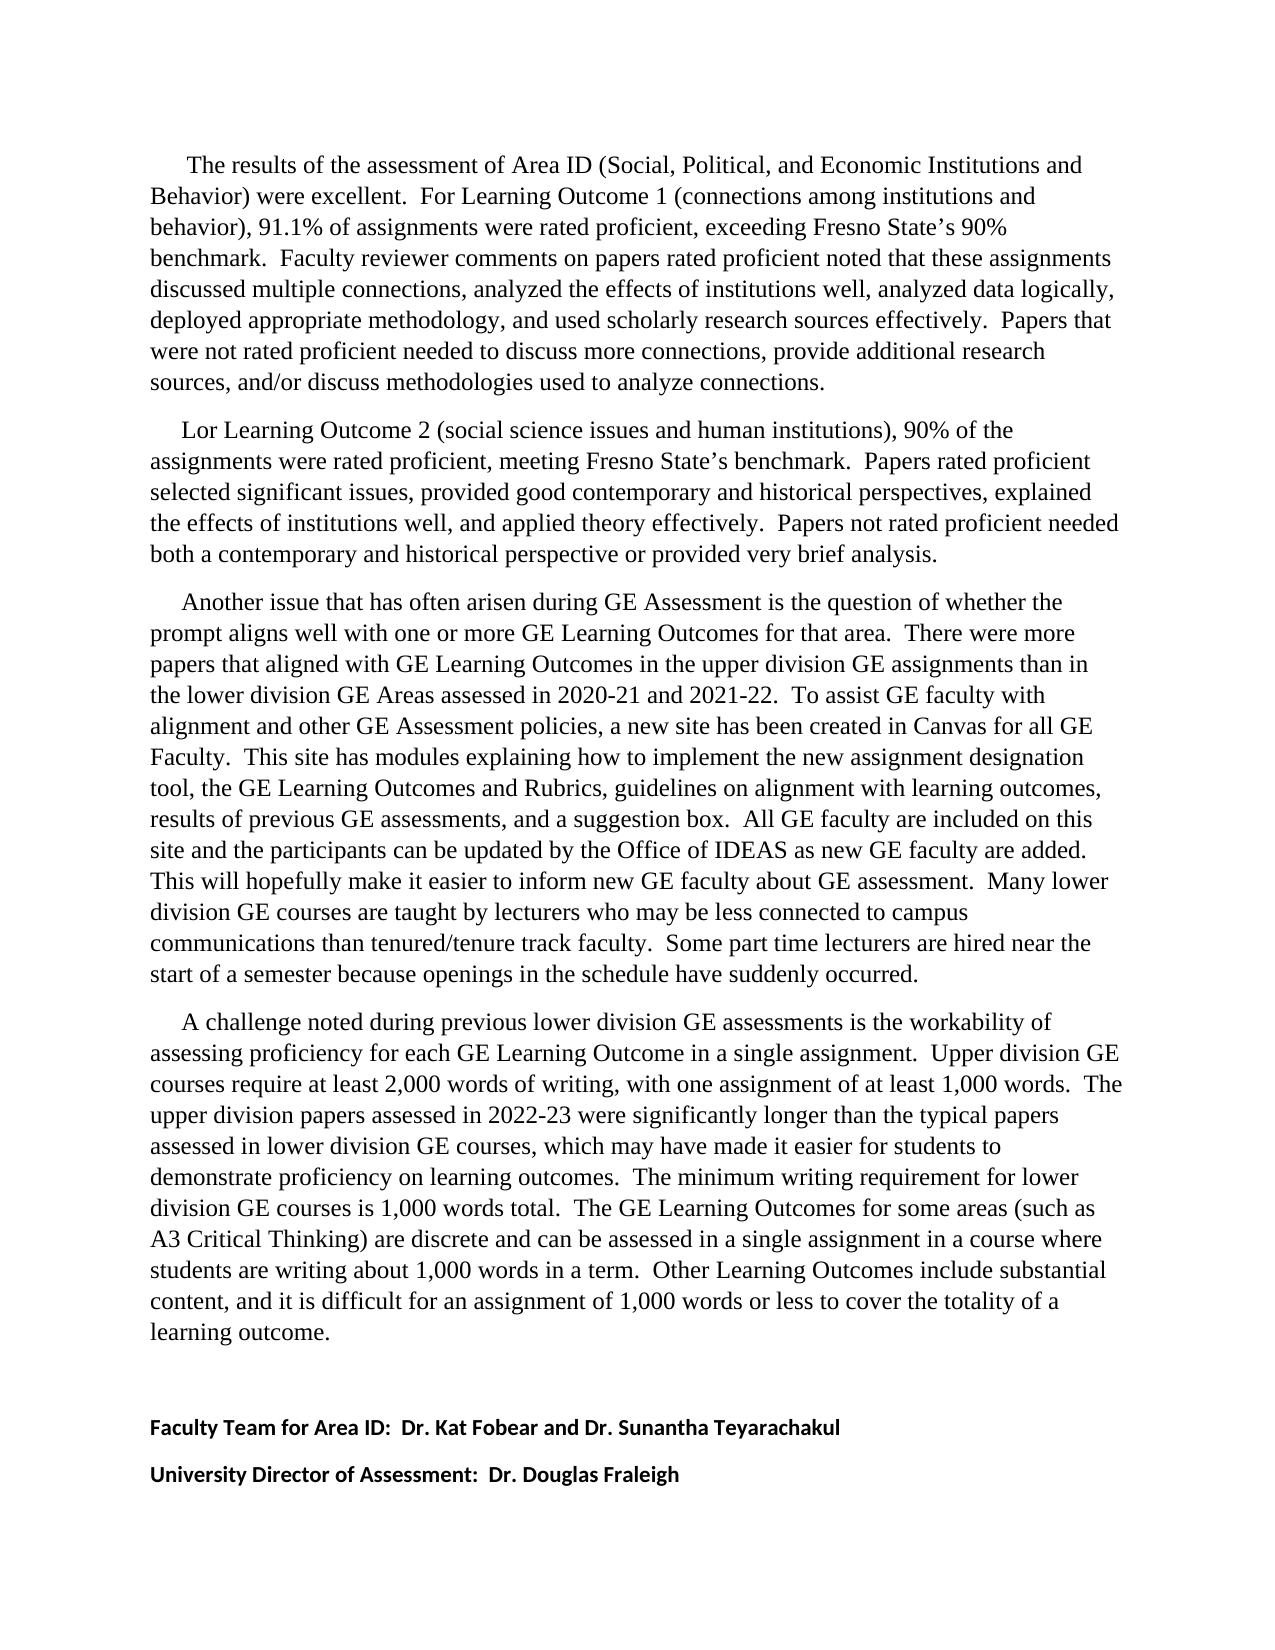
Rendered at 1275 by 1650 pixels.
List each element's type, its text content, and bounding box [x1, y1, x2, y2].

text Lor Learning Outcome 2 (social science issues and human institutions), 90% of the assignments were rated proficient, meeting Fresno State’s benchmark. Papers rated proficient selected significant issues, provided good contemporary and historical perspectives, explained the effects of institutions well, and applied theory effectively. Papers not rated proficient needed both a contemporary and historical perspective or provided very brief analysis. [150, 415, 1125, 568]
text The results of the assessment of Area ID (Social, Political, and Economic Institutions and Behavior) were excellent. For Learning Outcome 1 (connections among institutions and behavior), 91.1% of assignments were rated proficient, exceeding Fresno State’s 90% benchmark. Faculty reviewer comments on papers rated proficient noted that these assignments discussed multiple connections, analyzed the effects of institutions well, analyzed data logically, deployed appropriate methodology, and used scholarly research sources effectively. Papers that were not rated proficient needed to discuss more connections, provide additional research sources, and/or discuss methodologies used to analyze connections. [150, 150, 1125, 396]
text Another issue that has often arisen during GE Assessment is the question of whether the prompt aligns well with one or more GE Learning Outcomes for that area. There were more papers that aligned with GE Learning Outcomes in the upper division GE assignments than in the lower division GE Areas assessed in 2020-21 and 2021-22. To assist GE faculty with alignment and other GE Assessment policies, a new site has been created in Canvas for all GE Faculty. This site has modules explaining how to implement the new assignment designation tool, the GE Learning Outcomes and Rubrics, guidelines on alignment with learning outcomes, results of previous GE assessments, and a suggestion box. All GE faculty are included on this site and the participants can be updated by the Office of IDEAS as new GE faculty are added. This will hopefully make it easier to inform new GE faculty about GE assessment. Many lower division GE courses are taught by lecturers who may be less connected to campus communications than tenured/tenure track faculty. Some part time lecturers are hired near the start of a semester because openings in the schedule have suddenly occurred. [150, 587, 1125, 988]
text University Director of Assessment: Dr. Douglas Fraleigh [150, 1460, 1125, 1488]
text A challenge noted during previous lower division GE assessments is the workability of assessing proficiency for each GE Learning Outcome in a single assignment. Upper division GE courses require at least 2,000 words of writing, with one assignment of at least 1,000 words. The upper division papers assessed in 2022-23 were significantly longer than the typical papers assessed in lower division GE courses, which may have made it easier for students to demonstrate proficiency on learning outcomes. The minimum writing requirement for lower division GE courses is 1,000 words total. The GE Learning Outcomes for some areas (such as A3 Critical Thinking) are discrete and can be assessed in a single assignment in a course where students are writing about 1,000 words in a term. Other Learning Outcomes include substantial content, and it is difficult for an assignment of 1,000 words or less to cover the totality of a learning outcome. [150, 1007, 1125, 1346]
text Faculty Team for Area ID: Dr. Kat Fobear and Dr. Sunantha Teyarachakul [150, 1413, 1125, 1441]
